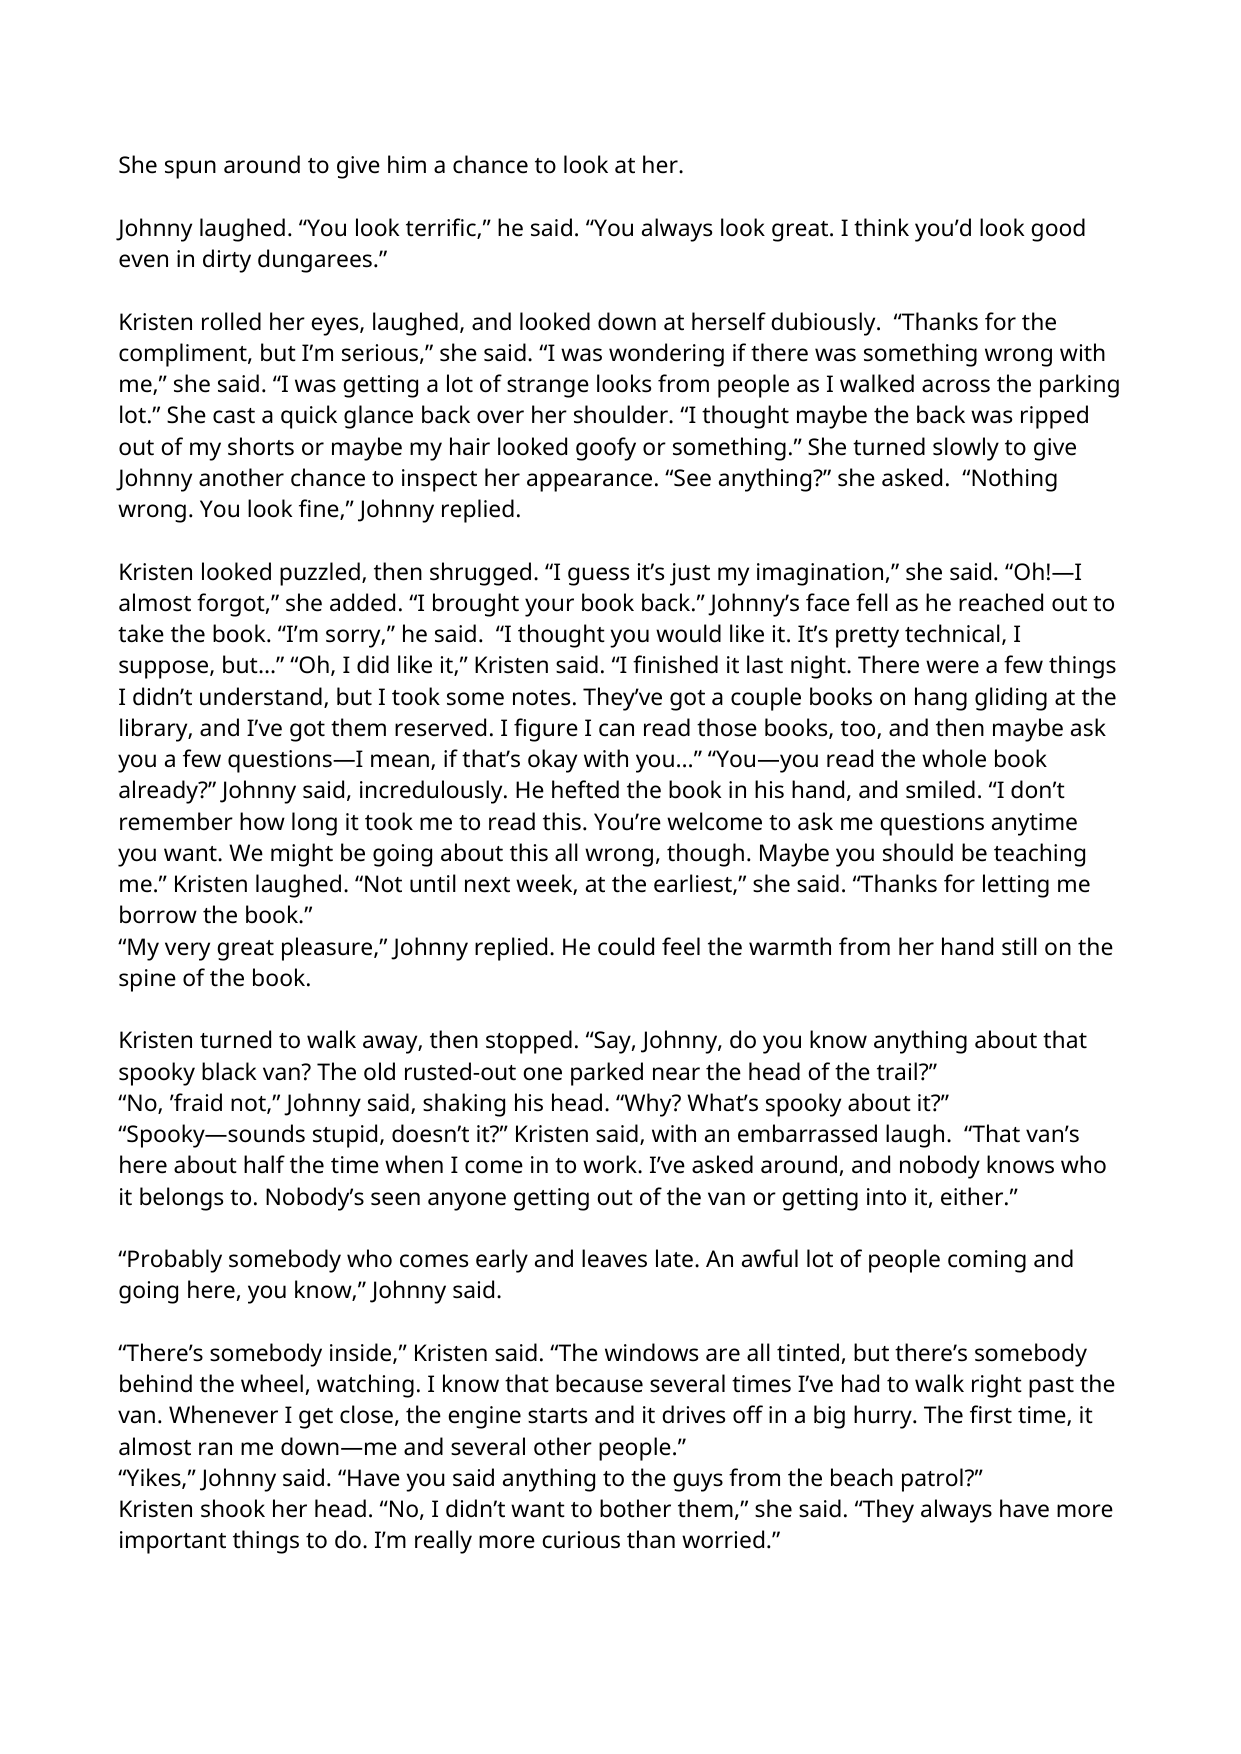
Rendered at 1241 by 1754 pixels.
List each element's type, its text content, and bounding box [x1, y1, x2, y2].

text “Spooky—sounds stupid, doesn’t it?” Kristen said, with an embarrassed laugh. “That van’s here about half the time when I come in to work. I’ve asked around, and nobody knows who it belongs to. Nobody’s seen anyone getting out of the van or getting into it, either.” [118, 1118, 1122, 1212]
text Kristen looked puzzled, then shrugged. “I guess it’s just my imagination,” she said. “Oh!—I almost forgot,” she added. “I brought your book back.” Johnny’s face fell as he reached out to take the book. “I’m sorry,” he said. “I thought you would like it. It’s pretty technical, I suppose, but…” “Oh, I did like it,” Kristen said. “I finished it last night. There were a few things I didn’t understand, but I took some notes. They’ve got a couple books on hang gliding at the library, and I’ve got them reserved. I figure I can read those books, too, and then maybe ask you a few questions—I mean, if that’s okay with you…” “You—you read the whole book already?” Johnny said, incredulously. He hefted the book in his hand, and smiled. “I don’t remember how long it took me to read this. You’re welcome to ask me questions anytime you want. We might be going about this all wrong, though. Maybe you should be teaching me.” Kristen laughed. “Not until next week, at the earliest,” she said. “Thanks for letting me borrow the book.” [118, 556, 1122, 931]
text Kristen rolled her eyes, laughed, and looked down at herself dubiously. “Thanks for the compliment, but I’m serious,” she said. “I was wondering if there was something wrong with me,” she said. “I was getting a lot of strange looks from people as I walked across the parking lot.” She cast a quick glance back over her shoulder. “I thought maybe the back was ripped out of my shorts or maybe my hair looked goofy or something.” She turned slowly to give Johnny another chance to inspect her appearance. “See anything?” she asked. “Nothing wrong. You look fine,” Johnny replied. [118, 306, 1122, 524]
text Johnny laughed. “You look terrific,” he said. “You always look great. I think you’d look good even in dirty dungarees.” [118, 212, 1122, 274]
text “Yikes,” Johnny said. “Have you said anything to the guys from the beach patrol?” [118, 1462, 1122, 1493]
text “There’s somebody inside,” Kristen said. “The windows are all tinted, but there’s somebody behind the wheel, watching. I know that because several times I’ve had to walk right past the van. Whenever I get close, the engine starts and it drives off in a big hurry. The first time, it almost ran me down—me and several other people.” [118, 1337, 1122, 1462]
text “Probably somebody who comes early and leaves late. An awful lot of people coming and going here, you know,” Johnny said. [118, 1243, 1122, 1306]
text Kristen turned to walk away, then stopped. “Say, Johnny, do you know anything about that spooky black van? The old rusted-out one parked near the head of the trail?” [118, 1024, 1122, 1087]
text “No, ’fraid not,” Johnny said, shaking his head. “Why? What’s spooky about it?” [118, 1087, 1122, 1118]
text She spun around to give him a chance to look at her. [118, 149, 1122, 181]
text “My very great pleasure,” Johnny replied. He could feel the warmth from her hand still on the spine of the book. [118, 931, 1122, 993]
text Kristen shook her head. “No, I didn’t want to bother them,” she said. “They always have more important things to do. I’m really more curious than worried.” [118, 1493, 1122, 1556]
